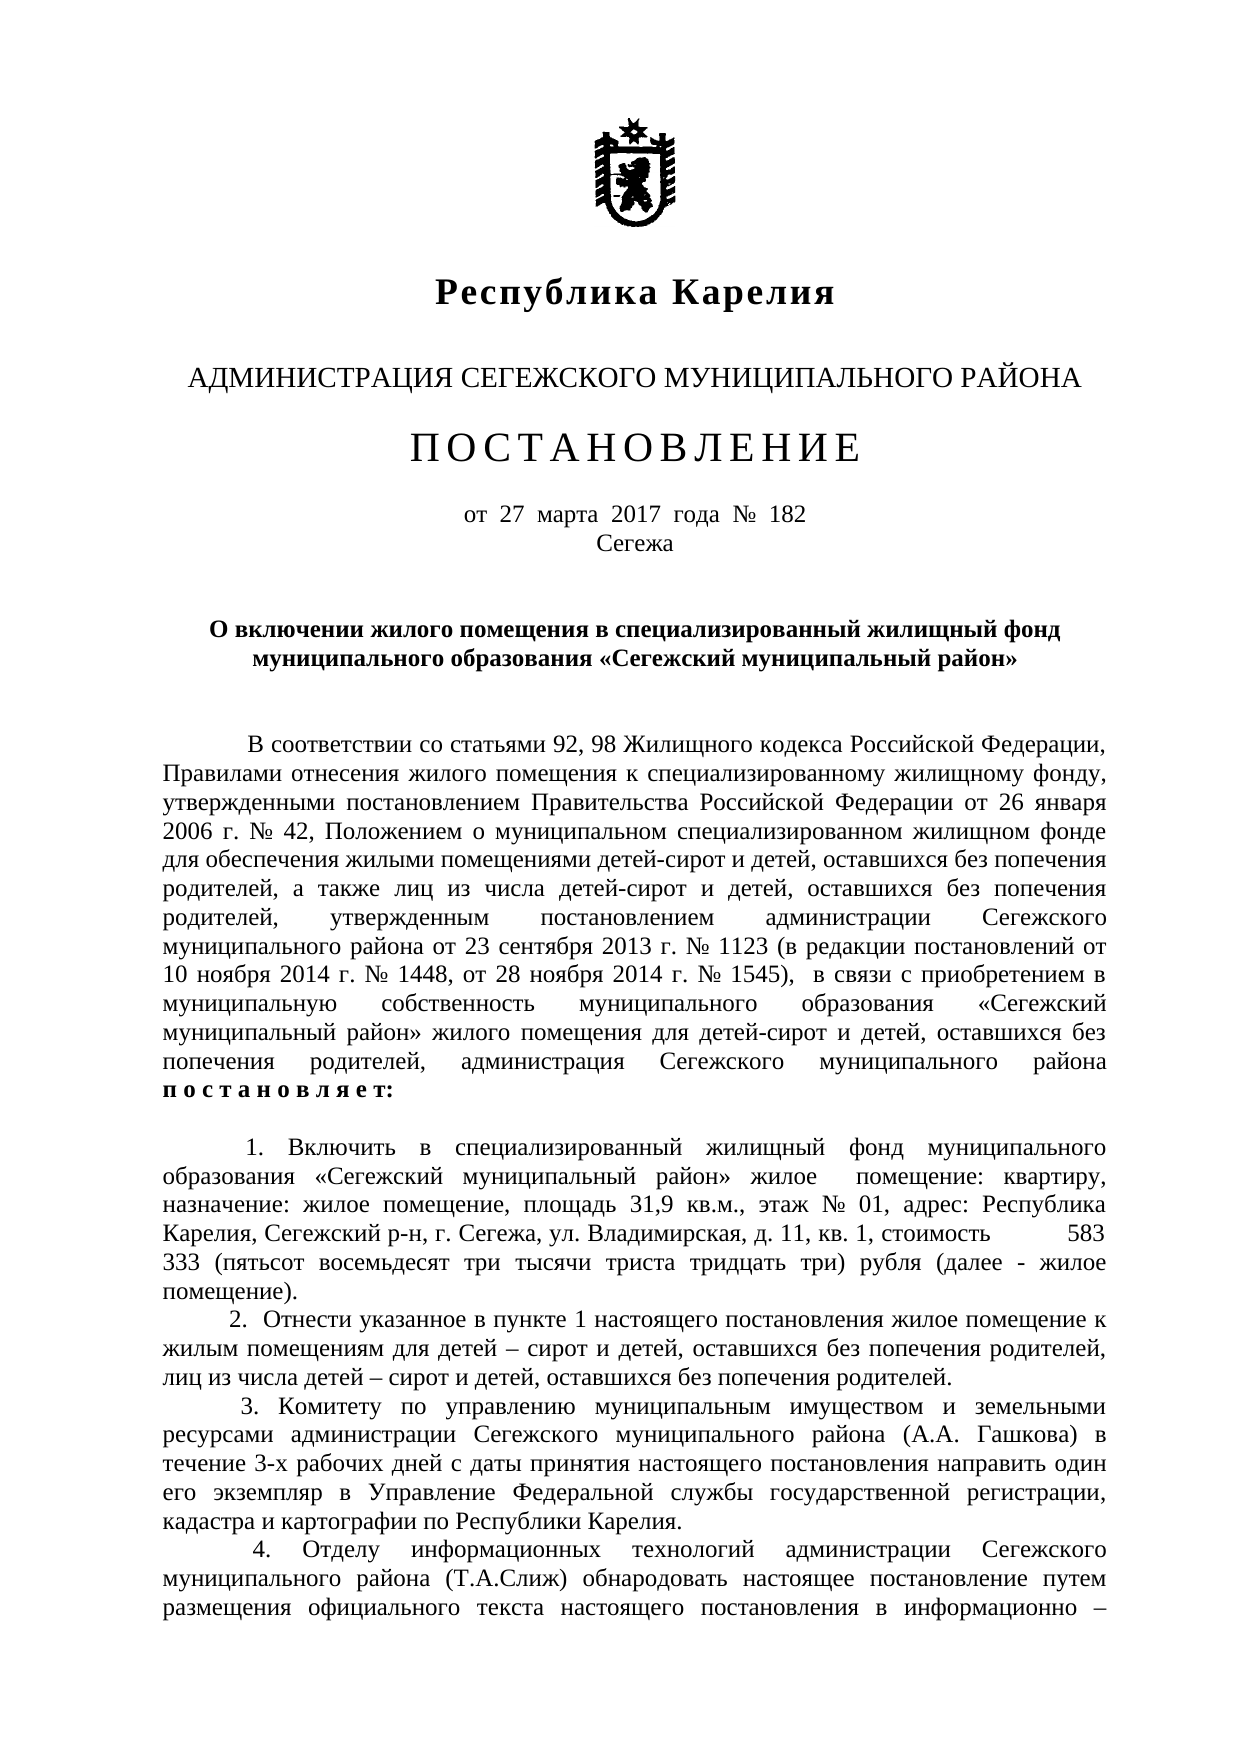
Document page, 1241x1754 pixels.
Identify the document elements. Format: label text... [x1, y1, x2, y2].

picture [594, 118, 676, 227]
text 3. Комитету по управлению муниципальным имуществом и земельными ресурсами администрации Сегежского муниципального района (А.А. Гашкова) в течение 3-х рабочих дней с даты принятия настоящего постановления направить один его экземпляр в Управление Федеральной службы государственной регистрации, кадастра и картографии по Республики Карелия. [162, 1391, 1107, 1534]
subtitle АДМИНИСТРАЦИЯ СЕГЕЖСКОГО МУНИЦИПАЛЬНОГО РАЙОНА [162, 361, 1107, 394]
text 2. Отнести указанное в пункте 1 настоящего постановления жилое помещение к жилым помещениям для детей – сирот и детей, оставшихся без попечения родителей, лиц из числа детей – сирот и детей, оставшихся без попечения родителей. [162, 1304, 1107, 1391]
subtitle Республика Карелия [162, 269, 1107, 313]
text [162, 1534, 1107, 1621]
text Сегежа [162, 528, 1107, 557]
text В соответствии со статьями 92, 98 Жилищного кодекса Российской Федерации, Правилами отнесения жилого помещения к специализированному жилищному фонду, утвержденными постановлением Правительства Российской Федерации от 26 января 2006 г. № 42, Положением о муниципальном специализированном жилищном фонде для обеспечения жилыми помещениями детей-сирот и детей, оставшихся без попечения родителей, а также лиц из числа детей-сирот и детей, оставшихся без попечения родителей, утвержденным постановлением администрации Сегежского муниципального района от 23 сентября . № 1123 (в редакции постановлений от 10 ноября 2014 г. № 1448, от 28 ноября 2014 г. № 1545), в связи с приобретением в муниципальную собственность муниципального образования «Сегежский муниципальный район» жилого помещения для детей-сирот и детей, оставшихся без попечения родителей, администрация Сегежского муниципального района п о с т а н о в л я е т: [162, 729, 1107, 1103]
text О включении жилого помещения в специализированный жилищный фонд муниципального образования «Сегежский муниципальный район» [162, 614, 1107, 672]
text 1. Включить в специализированный жилищный фонд муниципального образования «Сегежский муниципальный район» жилое помещение: квартиру, назначение: жилое помещение, площадь 31,9 кв.м., этаж № 01, адрес: Республика Карелия, Сегежский р-н, г. Сегежа, ул. Владимирская, д. 11, кв. 1, стоимость 583 333 (пятьсот восемьдесят три тысячи триста тридцать три) рубля (далее - жилое помещение). [162, 1132, 1107, 1304]
text от 27 марта 2017 года № 182 [162, 499, 1107, 528]
text ПОСТАНОВЛЕНИЕ [162, 423, 1107, 471]
